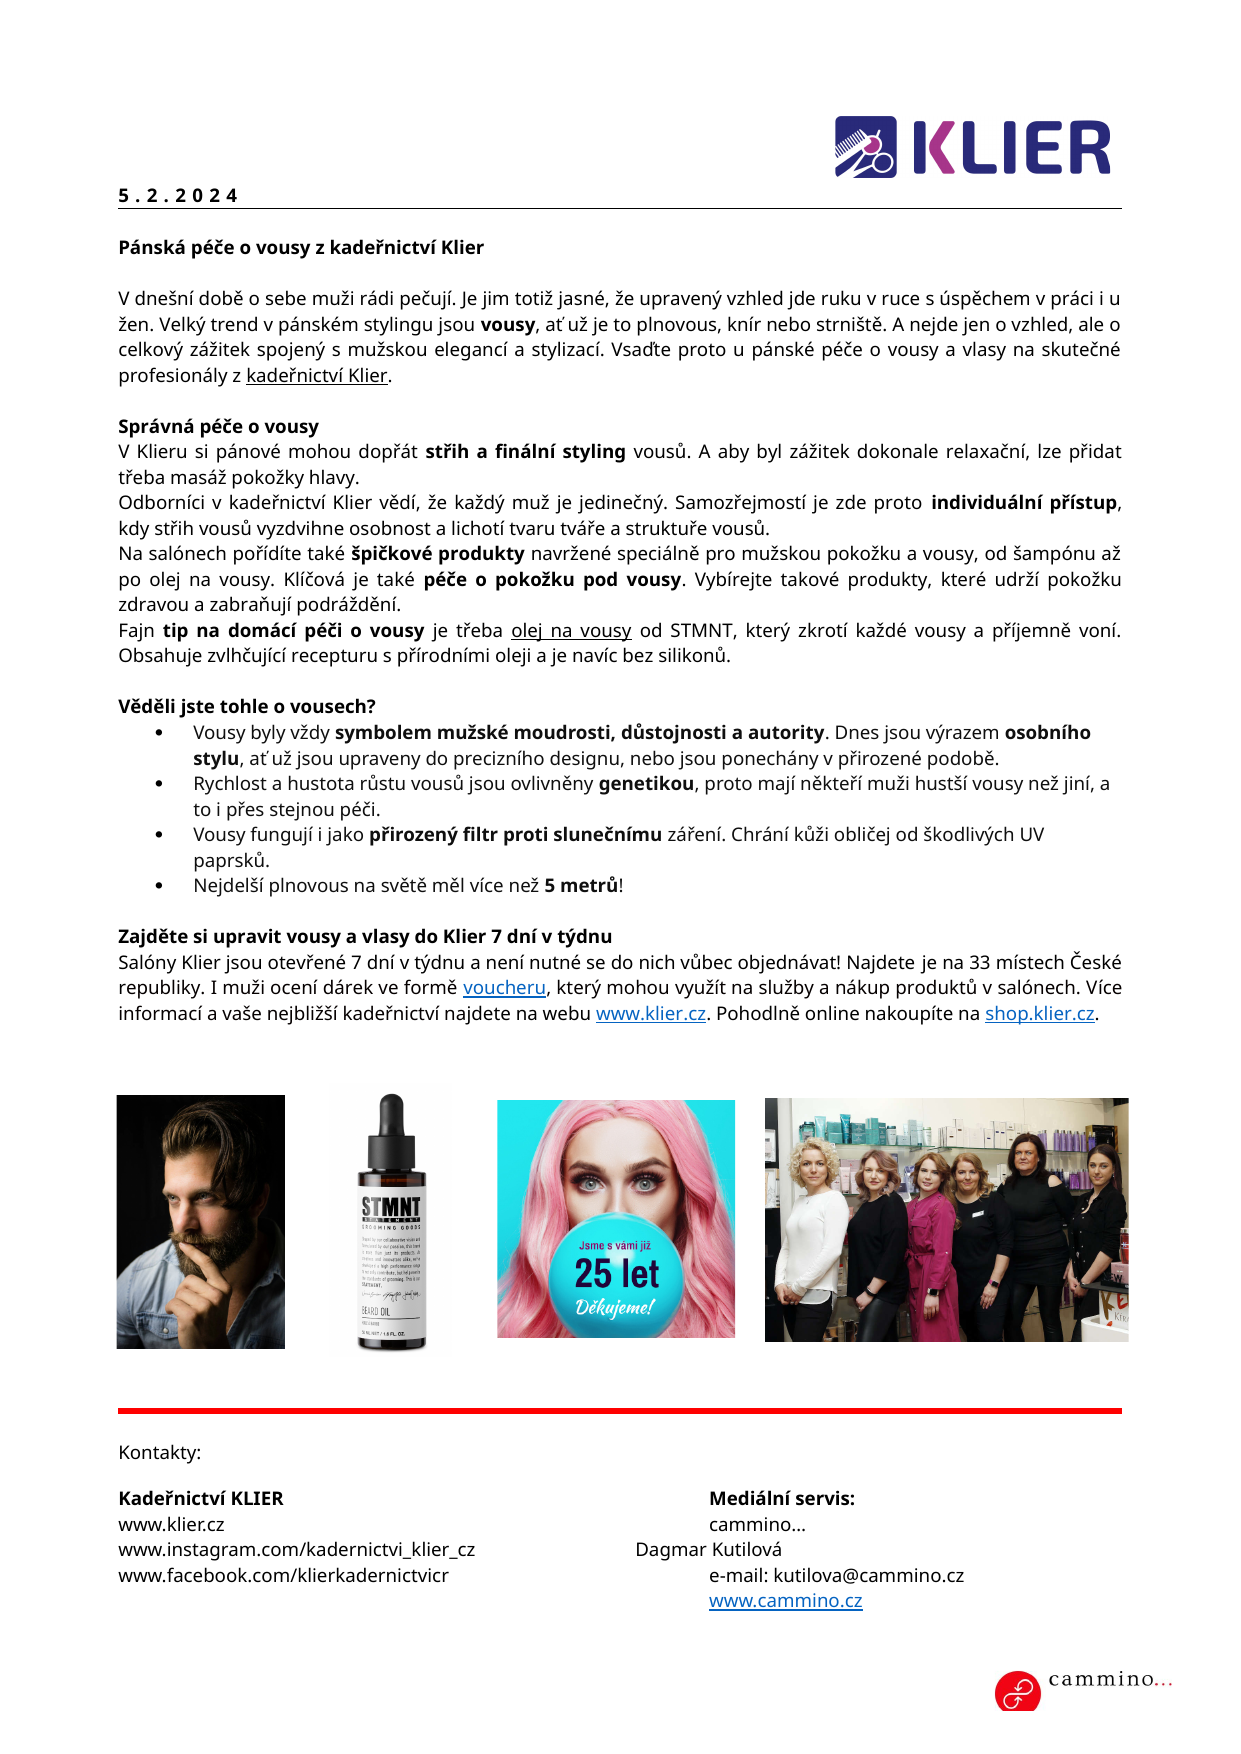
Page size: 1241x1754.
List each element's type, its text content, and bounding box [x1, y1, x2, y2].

list Nejdelší plnovous na světě měl více než 5 metrů! [156, 872, 1122, 898]
picture [835, 116, 1110, 178]
list Salóny Klier jsou otevřené 7 dní v týdnu a není nutné se do nich vůbec objednávat! Najdete je na 33 místech České republiky. I muži ocení dárek ve formě voucheru, který mohou využít na služby a nákup produktů v salónech. Více informací a vaše nejbližší kadeřnictví najdete na webu www.klier.cz. Pohodlně online nakoupíte na shop.klier.cz. [118, 949, 1122, 1026]
picture [497, 1100, 736, 1338]
text 5.2.2024 [118, 182, 1122, 208]
list Věděli jste tohle o vousech? [118, 694, 1122, 719]
text www.instagram.com/kadernictvi_klier_cz Dagmar Kutilová [118, 1537, 1122, 1562]
picture [765, 1098, 1129, 1342]
list Vousy fungují i jako přirozený filtr proti slunečnímu záření. Chrání kůži obličej od škodlivých UV paprsků. [156, 821, 1122, 872]
text Pánská péče o vousy z kadeřnictví Klier [118, 234, 1122, 260]
list V dnešní době o sebe muži rádi pečují. Je jim totiž jasné, že upravený vzhled jde ruku v ruce s úspěchem v práci i u žen. Velký trend v pánském stylingu jsou vousy, ať už je to plnovous, knír nebo strniště. A nejde jen o vzhled, ale o celkový zážitek spojený s mužskou elegancí a stylizací. Vsaďte proto u pánské péče o vousy a vlasy na skutečné profesionály z kadeřnictví Klier. [118, 285, 1122, 387]
list Rychlost a hustota růstu vousů jsou ovlivněny genetikou, proto mají někteří muži hustší vousy než jiní, a to i přes stejnou péči. [156, 770, 1122, 821]
list Odborníci v kadeřnictví Klier vědí, že každý muž je jedinečný. Samozřejmostí je zde proto individuální přístup, kdy střih vousů vyzdvihne osobnost a lichotí tvaru tváře a struktuře vousů. [118, 489, 1122, 541]
list Správná péče o vousy [118, 413, 1122, 438]
list Fajn tip na domácí péči o vousy je třeba olej na vousy od STMNT, který zkrotí každé vousy a příjemně voní. Obsahuje zvlhčující recepturu s přírodními oleji a je navíc bez silikonů. [118, 617, 1122, 668]
list V Klieru si pánové mohou dopřát střih a finální styling vousů. A aby byl zážitek dokonale relaxační, lze přidat třeba masáž pokožky hlavy. [118, 438, 1122, 489]
list Zajděte si upravit vousy a vlasy do Klier 7 dní v týdnu [118, 923, 1122, 949]
text www.klier.cz cammino… [118, 1511, 1122, 1537]
picture [116, 1095, 285, 1349]
text www.cammino.cz [118, 1588, 1122, 1613]
subtitle Kadeřnictví KLIER Mediální servis: [118, 1486, 1122, 1511]
list Vousy byly vždy symbolem mužské moudrosti, důstojnosti a autority. Dnes jsou výrazem osobního stylu, ať už jsou upraveny do precizního designu, nebo jsou ponechány v přirozené podobě. [156, 719, 1122, 770]
list Na salónech pořídíte také špičkové produkty navržené speciálně pro mužskou pokožku a vousy, od šampónu až po olej na vousy. Klíčová je také péče o pokožku pod vousy. Vybírejte takové produkty, které udrží pokožku zdravou a zabraňují podráždění. [118, 541, 1122, 617]
text www.facebook.com/klierkadernictvicr e-mail: kutilova@cammino.cz [118, 1562, 1122, 1588]
list Kontakty: [118, 1439, 1122, 1465]
picture [328, 1083, 453, 1357]
